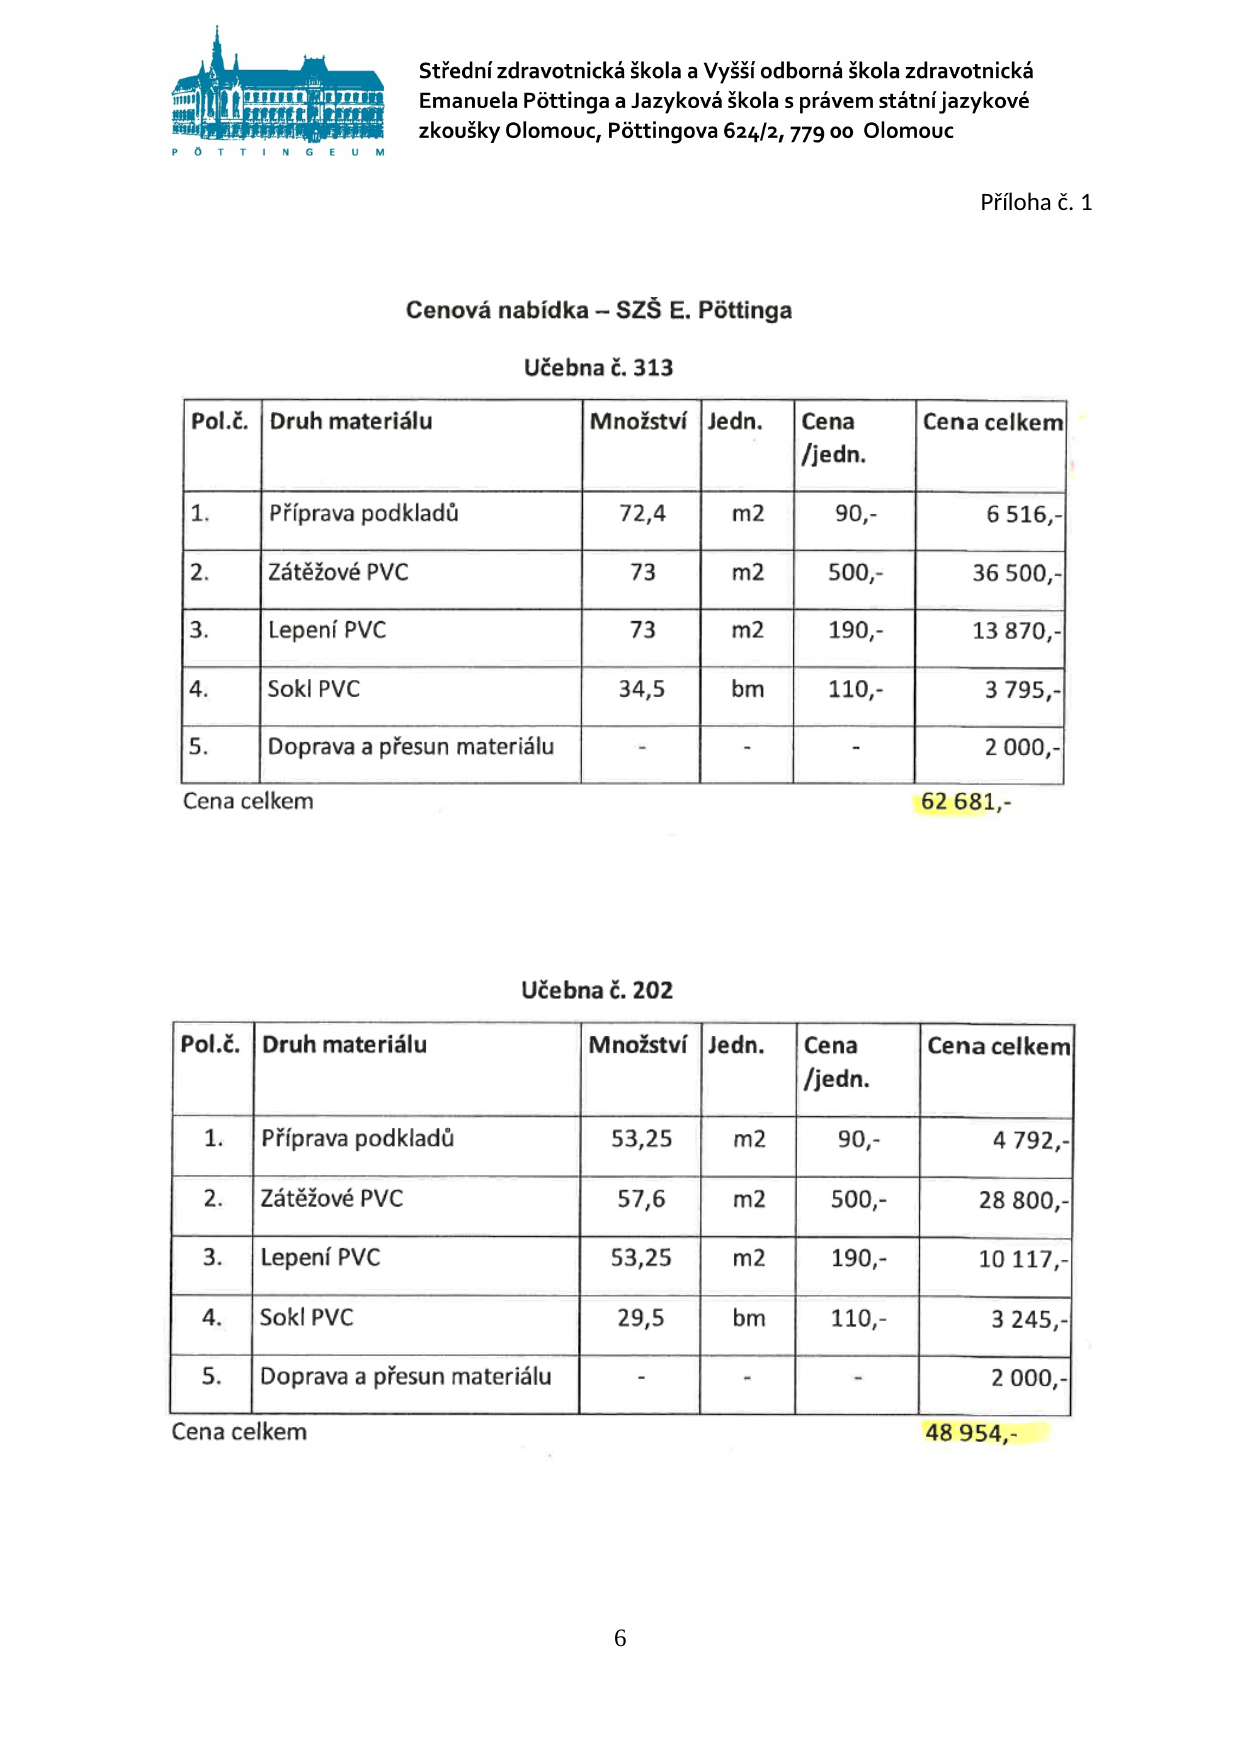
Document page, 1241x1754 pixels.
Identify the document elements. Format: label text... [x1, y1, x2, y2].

text Příloha č. 1 [148, 186, 1093, 216]
picture [147, 14, 1093, 186]
picture [147, 297, 1093, 837]
picture [147, 972, 1093, 1460]
